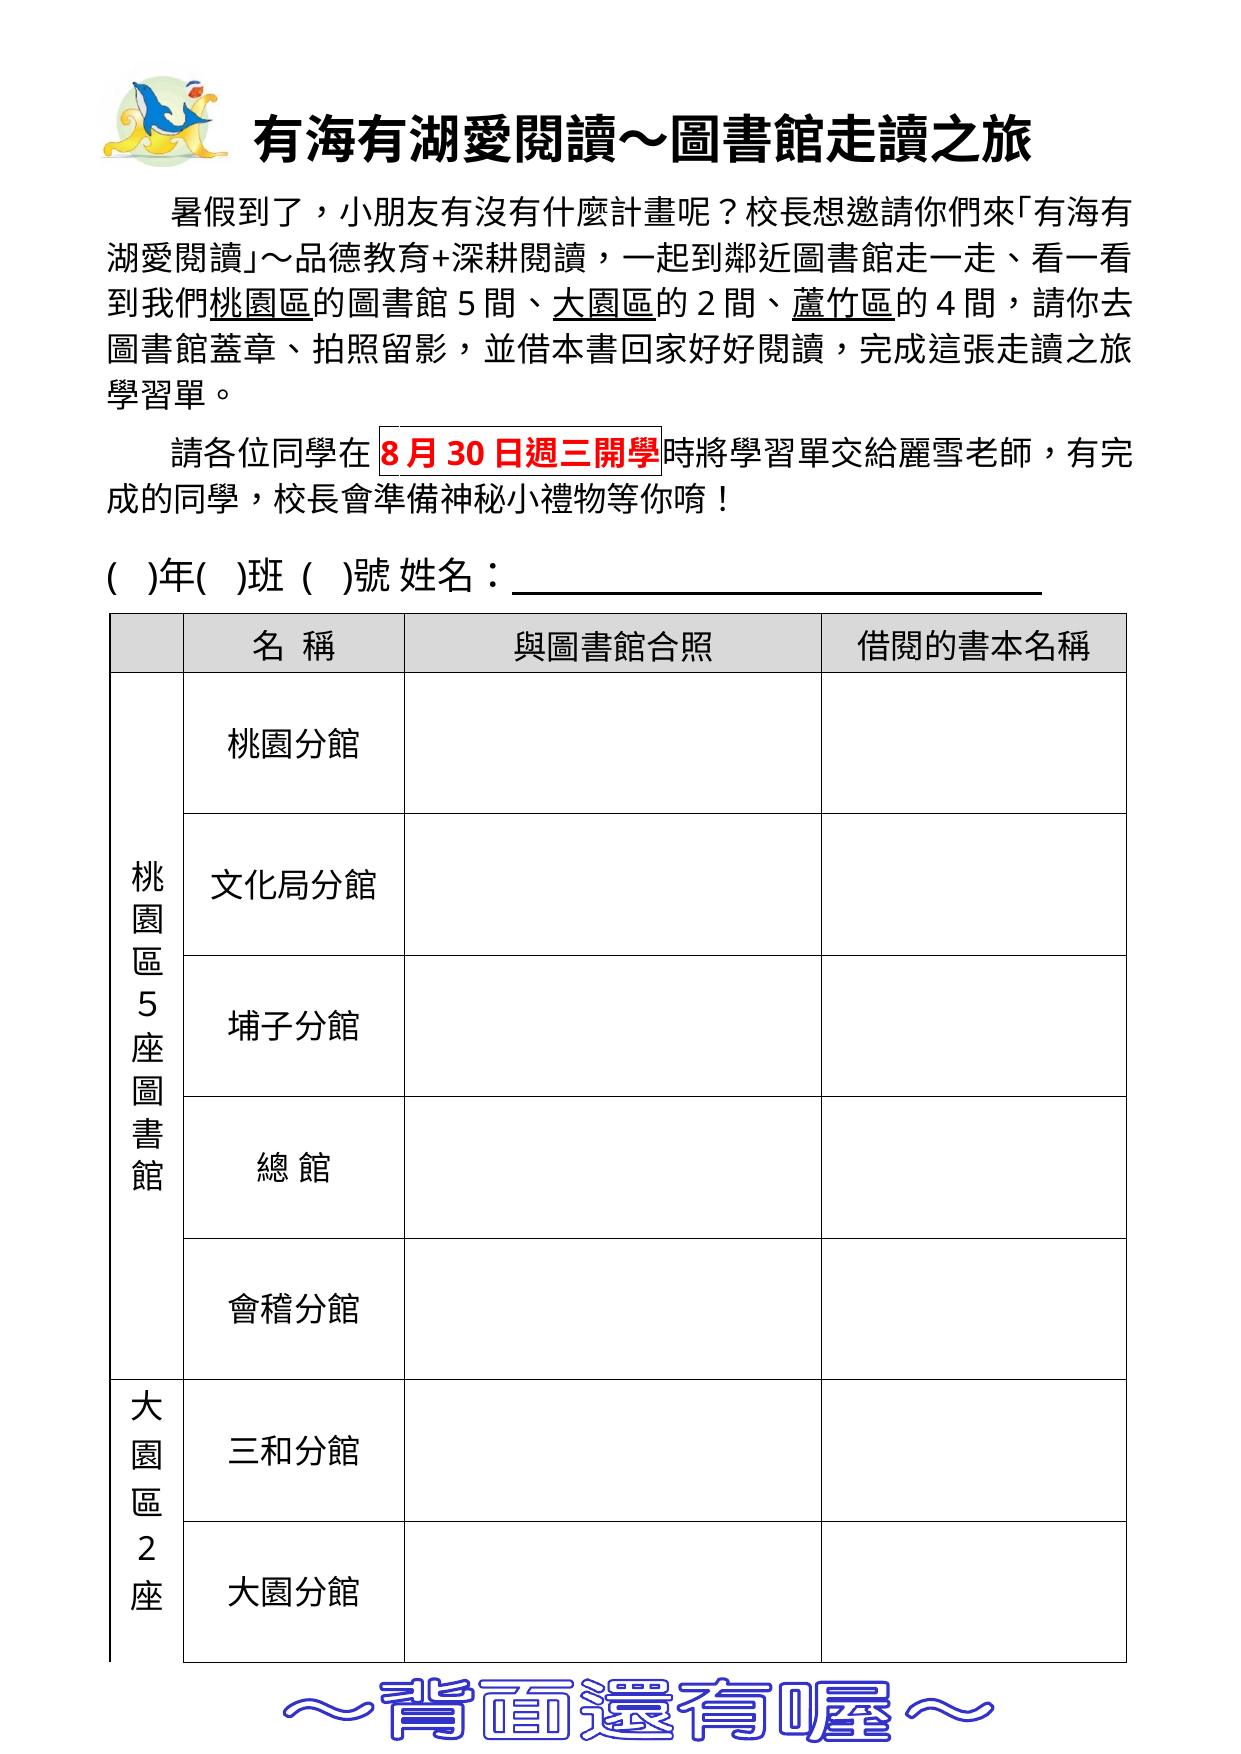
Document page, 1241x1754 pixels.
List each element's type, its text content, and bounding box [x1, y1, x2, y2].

table_cell 三和分館 [184, 1380, 404, 1521]
table_cell [405, 1522, 821, 1662]
table_header 借閱的書本名稱 [822, 614, 1126, 672]
text 暑假到了，小朋友有沒有什麼計畫呢？校長想邀請你們來｢有海有湖愛閱讀｣～品德教育+深耕閱讀，一起到鄰近圖書館走一走、看一看。到我們桃園區的圖書館5間、大園區的2間、蘆竹區的4間，請你去圖書館蓋章、拍照留影，並借本書回家好好閱讀，完成這張走讀之旅學習單。 [106, 187, 1134, 417]
table_cell [822, 1522, 1126, 1662]
table_cell [405, 1097, 821, 1238]
picture [847, 1705, 872, 1716]
table_cell 大 園 區 2 座 [111, 1380, 183, 1662]
table_header 與圖書館合照 [405, 614, 821, 672]
table_cell [822, 673, 1126, 813]
table_cell 文化局分館 [184, 814, 404, 955]
table_cell 大園分館 [184, 1522, 404, 1662]
table_cell 桃園區５座圖書館 [111, 673, 183, 1379]
table_cell 總 館 [184, 1097, 404, 1238]
picture [478, 1678, 674, 1741]
table_cell [822, 814, 1126, 955]
table_cell 埔子分館 [184, 956, 404, 1096]
table_cell [405, 673, 821, 813]
table_cell [405, 1239, 821, 1379]
picture [88, 58, 233, 167]
table_cell 桃園分館 [184, 673, 404, 813]
table_header 名 稱 [184, 614, 404, 672]
table_cell [822, 1097, 1126, 1238]
table_cell [405, 1380, 821, 1521]
text 請各位同學在8月30日週三開學時將學習單交給麗雪老師，有完成的同學，校長會準備神秘小禮物等你唷！ [106, 429, 1134, 521]
table_header [111, 614, 183, 672]
table_cell [822, 1239, 1126, 1379]
table_cell 會稽分館 [184, 1239, 404, 1379]
table_cell [822, 1380, 1126, 1521]
text 有海有湖愛閱讀～圖書館走讀之旅 [75, 94, 1167, 175]
text ( )年( )班 ( )號 姓名： [106, 546, 1161, 600]
table_cell [405, 814, 821, 955]
table_cell [405, 956, 821, 1096]
table_cell [822, 956, 1126, 1096]
